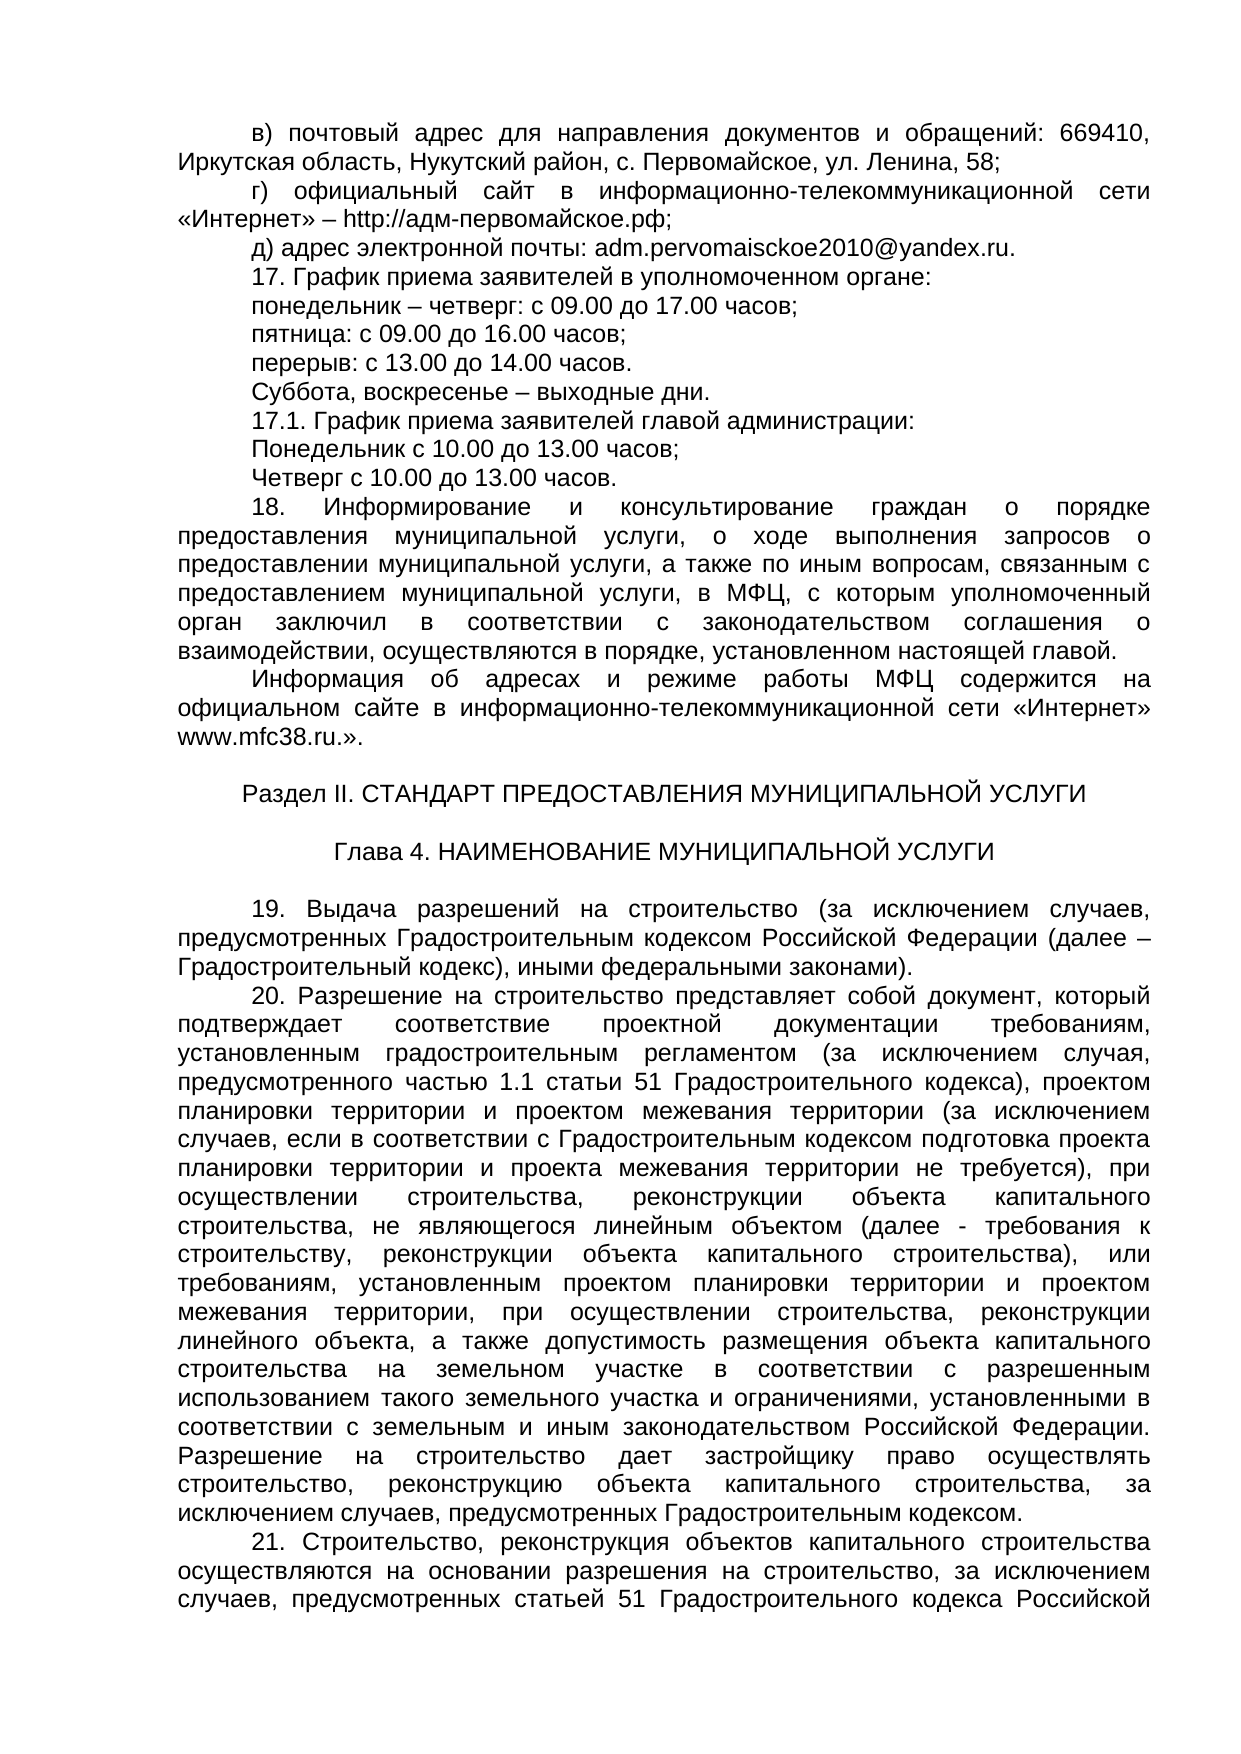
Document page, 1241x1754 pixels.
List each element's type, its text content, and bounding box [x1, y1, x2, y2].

text перерыв: с 13.00 до 14.00 часов. [177, 348, 1152, 377]
text понедельник – четверг: с 09.00 до 17.00 часов; [177, 291, 1152, 319]
text Глава 4. НАИМЕНОВАНИЕ МУНИЦИПАЛЬНОЙ УСЛУГИ [177, 837, 1152, 866]
text в) почтовый адрес для направления документов и обращений: 669410, Иркутская область, Нукутский район, с. Первомайское, ул. Ленина, 58; [177, 118, 1152, 176]
text Информация об адресах и режиме работы МФЦ содержится на официальном сайте в информационно-телекоммуникационной сети «Интернет» www.mfc38.ru.». [177, 664, 1152, 751]
text 19. Выдача разрешений на строительство (за исключением случаев, предусмотренных Градостроительным кодексом Российской Федерации (далее – Градостроительный кодекс), иными федеральными законами). [177, 894, 1152, 981]
text 17.1. График приема заявителей главой администрации: [177, 406, 1152, 434]
text Понедельник с 10.00 до 13.00 часов; [177, 434, 1152, 463]
text 18. Информирование и консультирование граждан о порядке предоставления муниципальной услуги, о ходе выполнения запросов о предоставлении муниципальной услуги, а также по иным вопросам, связанным с предоставлением муниципальной услуги, в МФЦ, с которым уполномоченный орган заключил в соответствии с законодательством соглашения о взаимодействии, осуществляются в порядке, установленном настоящей главой. [177, 492, 1152, 664]
text д) адрес электронной почты: adm.pervomaisckoe2010@yandex.ru. [177, 233, 1152, 262]
text 17. График приема заявителей в уполномоченном органе: [177, 262, 1152, 291]
text Раздел II. СТАНДАРТ ПРЕДОСТАВЛЕНИЯ МУНИЦИПАЛЬНОЙ УСЛУГИ [177, 779, 1152, 808]
text пятница: с 09.00 до 16.00 часов; [177, 319, 1152, 348]
text Четверг с 10.00 до 13.00 часов. [177, 463, 1152, 492]
text 20. Разрешение на строительство представляет собой документ, который подтверждает соответствие проектной документации требованиям, установленным градостроительным регламентом (за исключением случая, предусмотренного частью 1.1 статьи 51 Градостроительного кодекса), проектом планировки территории и проектом межевания территории (за исключением случаев, если в соответствии с Градостроительным кодексом подготовка проекта планировки территории и проекта межевания территории не требуется), при осуществлении строительства, реконструкции объекта капитального строительства, не являющегося линейным объектом (далее - требования к строительству, реконструкции объекта капитального строительства), или требованиям, установленным проектом планировки территории и проектом межевания территории, при осуществлении строительства, реконструкции линейного объекта, а также допустимость размещения объекта капитального строительства на земельном участке в соответствии с разрешенным использованием такого земельного участка и ограничениями, установленными в соответствии с земельным и иным законодательством Российской Федерации. Разрешение на строительство дает застройщику право осуществлять строительство, реконструкцию объекта капитального строительства, за исключением случаев, предусмотренных Градостроительным кодексом. [177, 981, 1152, 1527]
text Суббота, воскресенье – выходные дни. [177, 377, 1152, 406]
text г) официальный сайт в информационно-телекоммуникационной сети «Интернет» – http://адм-первомайское.рф; [177, 176, 1152, 233]
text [177, 1527, 1152, 1613]
